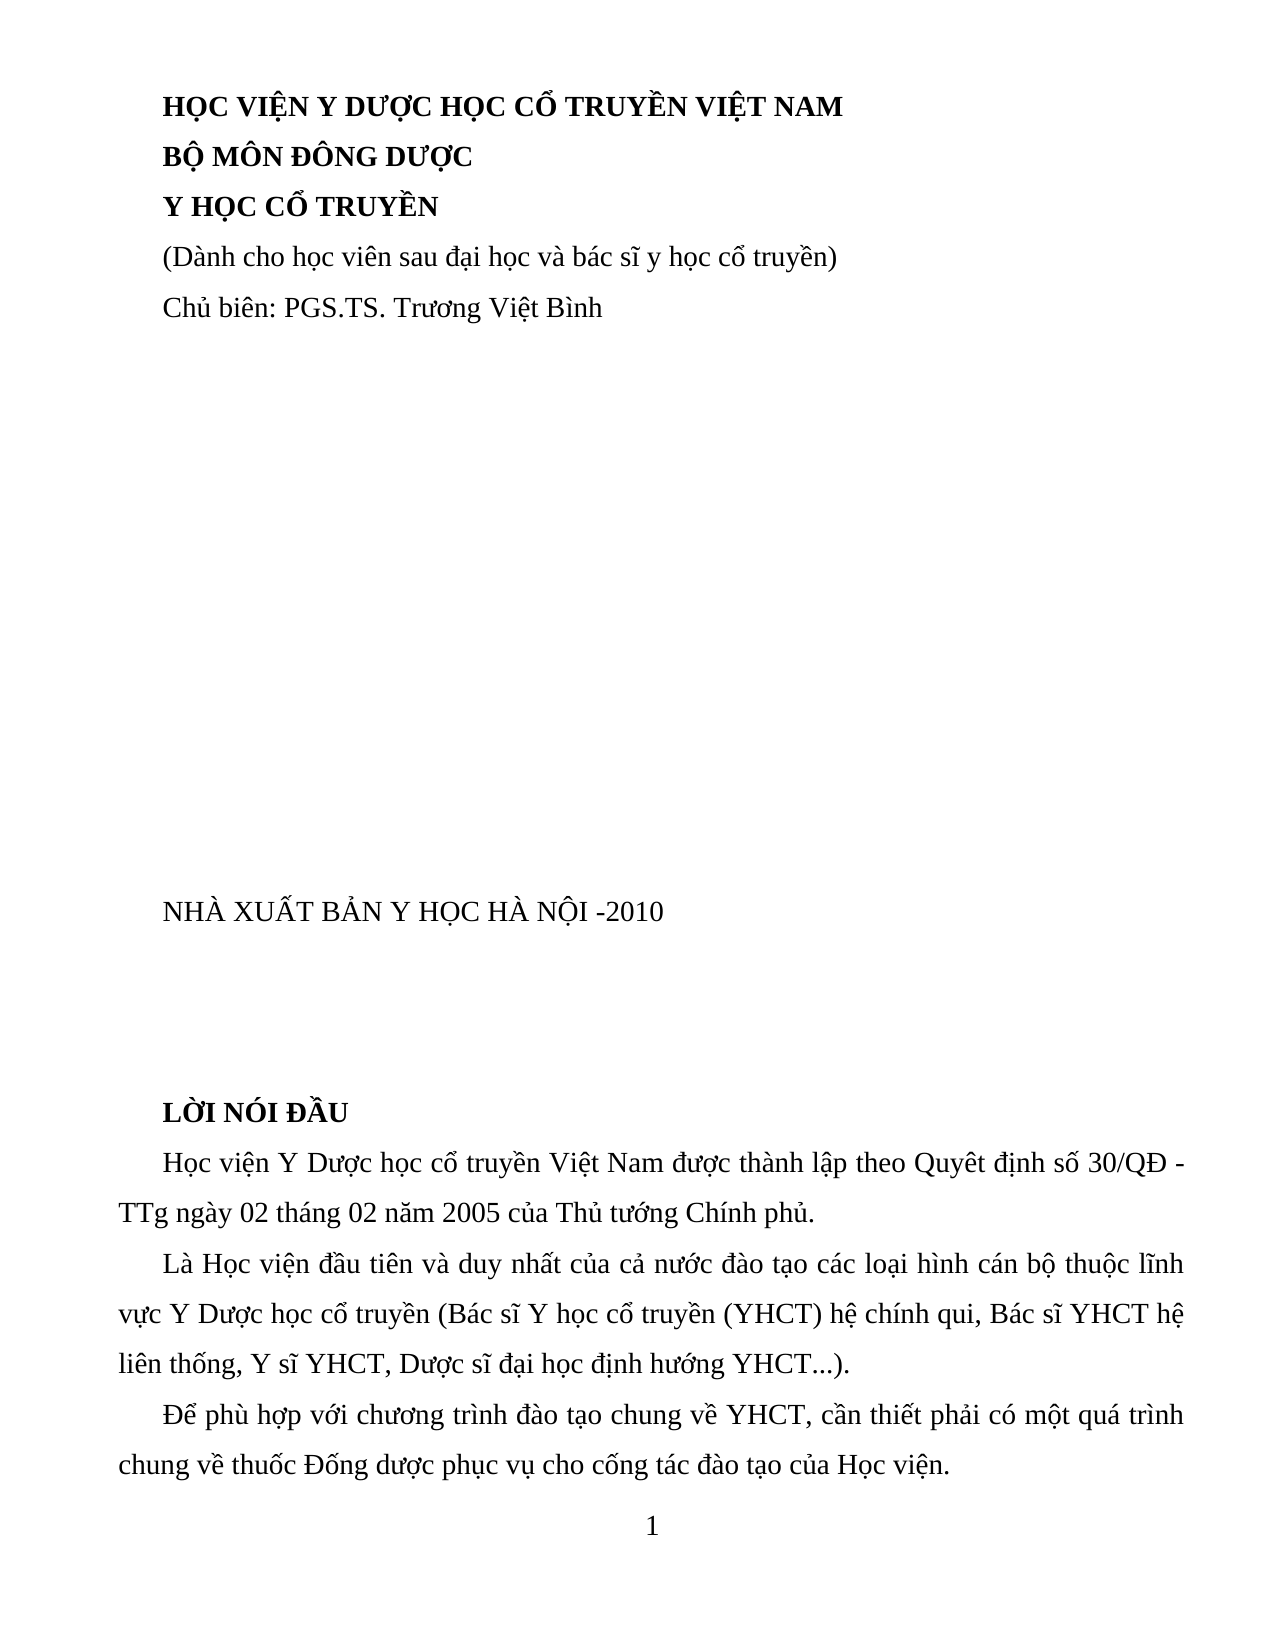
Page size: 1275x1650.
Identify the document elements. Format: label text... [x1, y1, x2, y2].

text HỌC VIỆN Y DƯỢC HỌC CỔ TRUYỀN VIỆT NAM [118, 89, 1186, 122]
text Y HỌC CỔ TRUYỀN [118, 189, 1186, 223]
text (Dành cho học viên sau đại học và bác sĩ y học cổ truyền) [118, 239, 1186, 273]
text Học viện Y Dược học cổ truyền Việt Nam được thành lập theo Quyêt định số 30/QĐ -TTg ngày 02 tháng 02 năm 2005 của Thủ tướng Chính phủ. [118, 1145, 1186, 1229]
text NHÀ XUẤT BẢN Y HỌC HÀ NỘI -2010 [118, 894, 1186, 927]
text BỘ MÔN ĐÔNG DƯỢC [118, 139, 1186, 172]
text Để phù hợp với chương trình đào tạo chung về YHCT, cần thiết phải có một quá trình chung về thuốc Đống dược phục vụ cho cống tác đào tạo của Học viện. [118, 1397, 1186, 1481]
text Chủ biên: PGS.TS. Trương Việt Bình [118, 290, 1186, 323]
text LỜI NÓI ĐẦU [118, 1095, 1186, 1128]
text Là Học viện đầu tiên và duy nhất của cả nước đào tạo các loại hình cán bộ thuộc lĩnh vực Y Dược học cổ truyền (Bác sĩ Y học cổ truyền (YHCT) hệ chính qui, Bác sĩ YHCT hệ liên thống, Y sĩ YHCT, Dược sĩ đại học định hướng YHCT...). [118, 1246, 1186, 1380]
